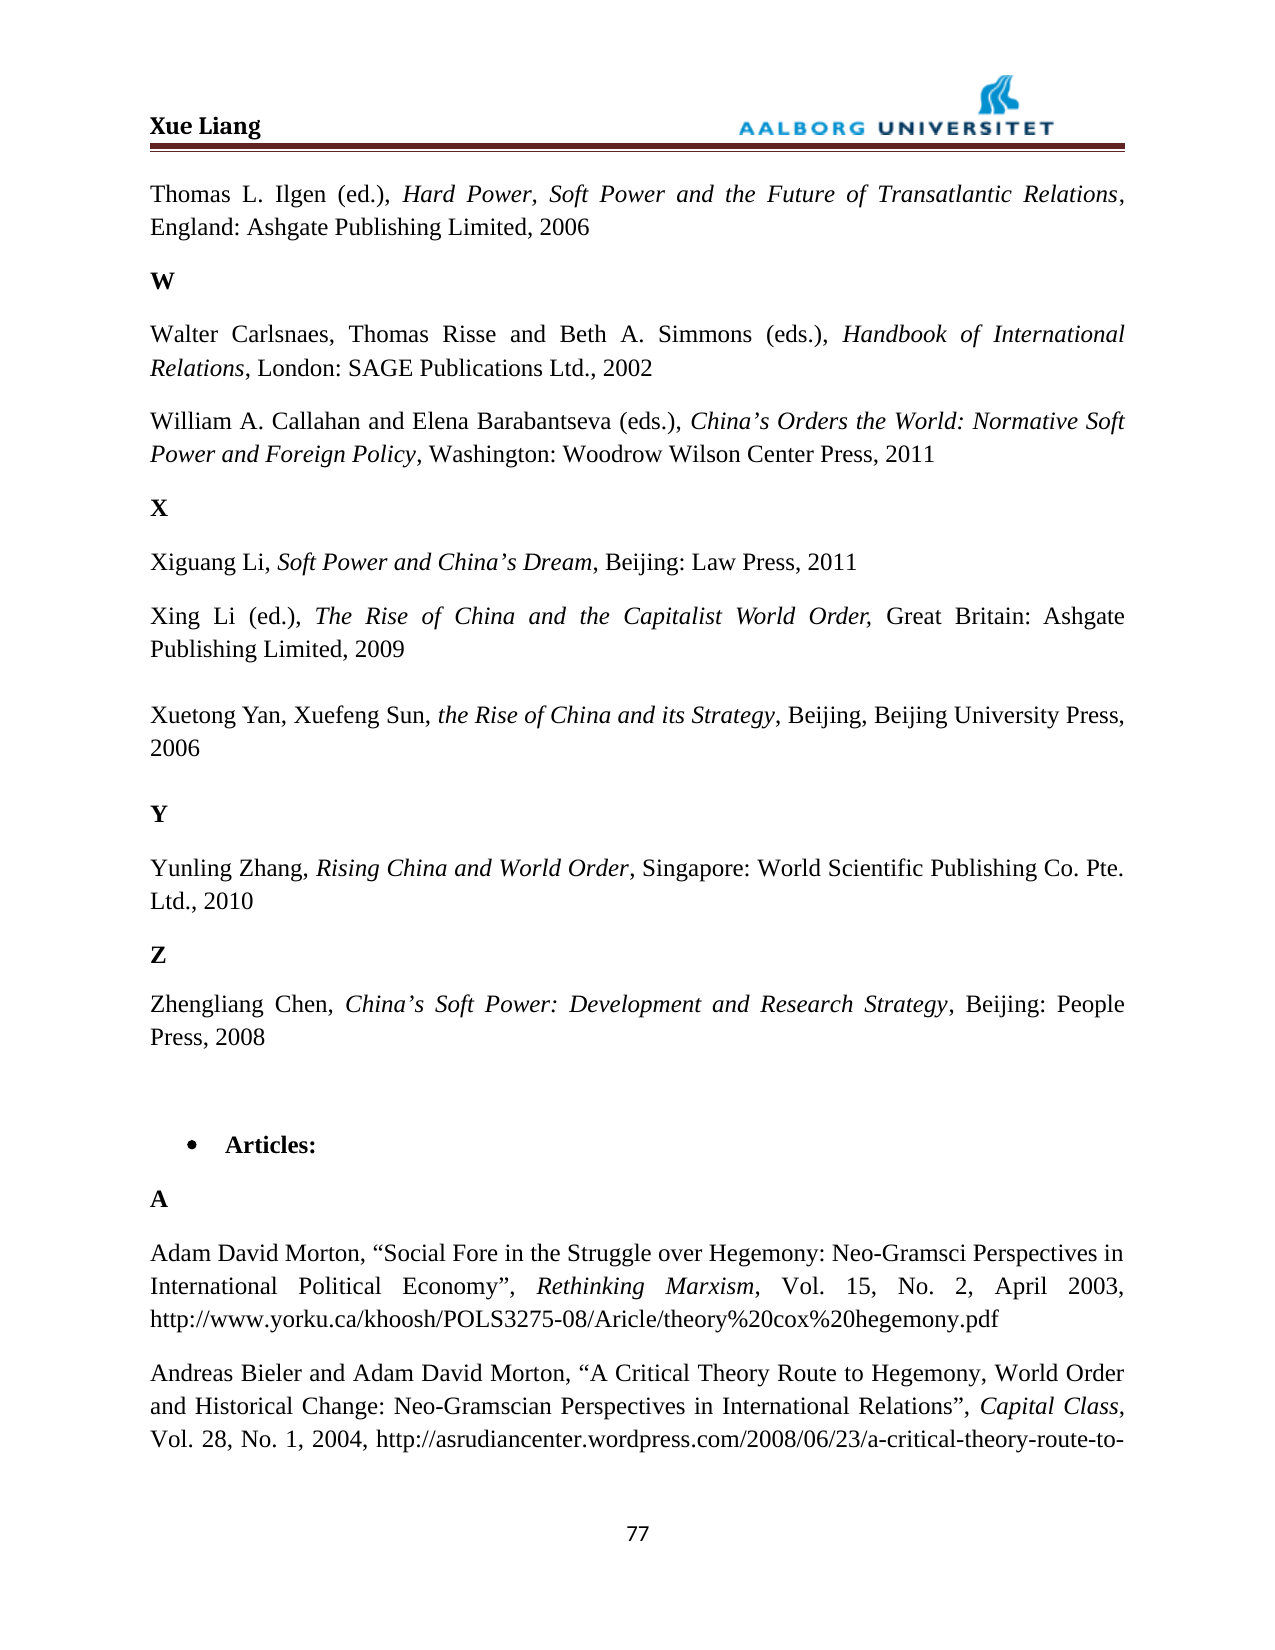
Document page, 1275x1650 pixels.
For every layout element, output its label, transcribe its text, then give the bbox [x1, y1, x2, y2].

text Yunling Zhang, Rising China and World Order, Singapore: World Scientific Publishing Co. Pte. Ltd., 2010 [150, 853, 1125, 915]
text X [150, 493, 1125, 522]
text Xuetong Yan, Xuefeng Sun, the Rise of China and its Strategy, Beijing, Beijing University Press, 2006 [150, 700, 1125, 762]
list Articles: [187, 1130, 1125, 1159]
text Y [150, 799, 1125, 828]
text William A. Callahan and Elena Barabantseva (eds.), China’s Orders the World: Normative Soft Power and Foreign Policy, Washington: Woodrow Wilson Center Press, 2011 [150, 406, 1125, 468]
text Xing Li (ed.), The Rise of China and the Capitalist World Order, Great Britain: Ashgate Publishing Limited, 2009 [150, 601, 1125, 663]
picture [739, 75, 1054, 135]
text Z [150, 940, 1125, 969]
text Xiguang Li, Soft Power and China’s Dream, Beijing: Law Press, 2011 [150, 547, 1125, 576]
text A [150, 1184, 1125, 1213]
text W [150, 266, 1125, 294]
text Adam David Morton, “Social Fore in the Struggle over Hegemony: Neo-Gramsci Perspectives in International Political Economy”, Rethinking Marxism, Vol. 15, No. 2, April 2003, http://www.yorku.ca/khoosh/POLS3275-08/Aricle/theory%20cox%20hegemony.pdf [150, 1238, 1125, 1333]
text Walter Carlsnaes, Thomas Risse and Beth A. Simmons (eds.), Handbook of International Relations, London: SAGE Publications Ltd., 2002 [150, 319, 1125, 381]
text Thomas L. Ilgen (ed.), Hard Power, Soft Power and the Future of Transatlantic Relations, England: Ashgate Publishing Limited, 2006 [150, 179, 1125, 241]
text Zhengliang Chen, China’s Soft Power: Development and Research Strategy, Beijing: People Press, 2008 [150, 989, 1125, 1051]
